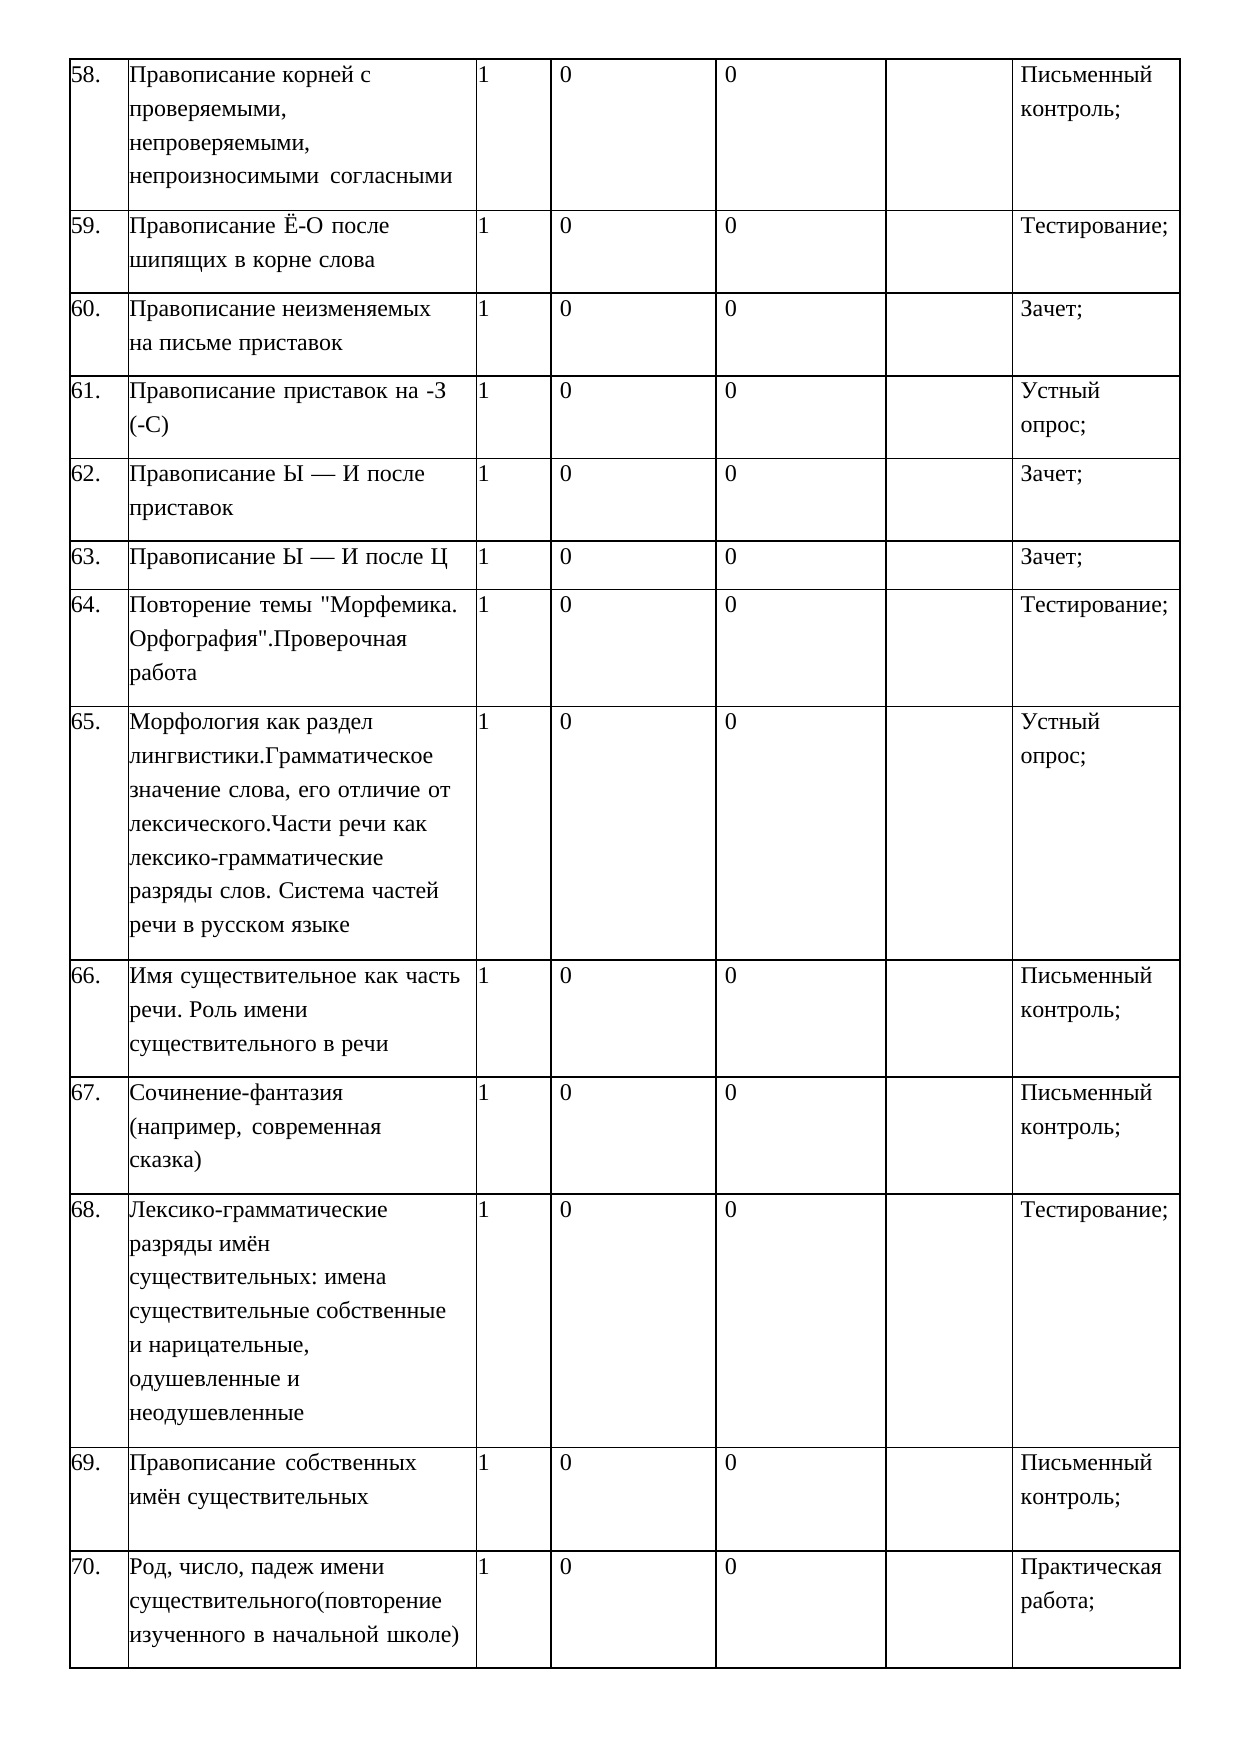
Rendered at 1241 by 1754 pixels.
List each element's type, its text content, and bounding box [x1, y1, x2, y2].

table_cell Устный опрос; [1013, 707, 1179, 959]
table_cell 0 [552, 459, 715, 540]
table_cell 61. [71, 377, 128, 458]
table_cell Зачет; [1013, 542, 1179, 589]
table_cell 0 [552, 961, 715, 1076]
table_cell 1 [477, 961, 550, 1076]
table_cell 62. [71, 459, 128, 540]
table_cell Практическая работа; [1013, 1552, 1179, 1667]
table_cell Лексико-грамматические разряды имён существительных: имена существительные собственные и нарицательные, одушевленные и неодушевленные [129, 1195, 476, 1447]
table_cell [887, 707, 1012, 959]
table_cell [887, 211, 1012, 292]
table_cell 1 [477, 542, 550, 589]
table_cell Правописание Ы — И после приставок [129, 459, 476, 540]
table_cell 1 [477, 1448, 550, 1550]
table_header 58. [71, 60, 128, 209]
table_header Правописание корней с проверяемыми, непроверяемыми, непроизносимыми согласными [129, 60, 476, 209]
table_cell 67. [71, 1078, 128, 1193]
table_cell [887, 459, 1012, 540]
table_cell 0 [717, 211, 885, 292]
table_cell [887, 961, 1012, 1076]
table_cell 60. [71, 294, 128, 375]
table_cell Род, число, падеж имени существительного(повторение изученного в начальной школе) [129, 1552, 476, 1667]
table_cell Письменный контроль; [1013, 1448, 1179, 1550]
table_cell [887, 377, 1012, 458]
table_cell 1 [477, 1552, 550, 1667]
table_cell [887, 1448, 1012, 1550]
table_cell Тестирование; [1013, 1195, 1179, 1447]
table_cell 0 [717, 542, 885, 589]
table_cell Тестирование; [1013, 211, 1179, 292]
table_cell 0 [552, 1552, 715, 1667]
table_cell 0 [717, 1078, 885, 1193]
table_header [887, 60, 1012, 209]
table_cell 68. [71, 1195, 128, 1447]
table_cell Зачет; [1013, 459, 1179, 540]
table_cell 0 [717, 961, 885, 1076]
table_cell 0 [552, 211, 715, 292]
table_header 0 [717, 60, 885, 209]
table_cell [887, 542, 1012, 589]
table_cell Повторение темы "Морфемика. Орфография".Проверочная работа [129, 590, 476, 706]
table_cell 1 [477, 459, 550, 540]
table_cell Письменный контроль; [1013, 961, 1179, 1076]
table_cell [887, 1552, 1012, 1667]
table_cell 65. [71, 707, 128, 959]
table_cell Тестирование; [1013, 590, 1179, 706]
table_cell 0 [552, 1195, 715, 1447]
table_cell 0 [717, 1552, 885, 1667]
table_header 1 [477, 60, 550, 209]
table_cell [887, 294, 1012, 375]
table_cell 0 [552, 590, 715, 706]
table_cell Правописание Ы — И после Ц [129, 542, 476, 589]
table_cell 66. [71, 961, 128, 1076]
table_cell Правописание Ё-О после шипящих в корне слова [129, 211, 476, 292]
table_cell 0 [552, 542, 715, 589]
table_cell Морфология как раздел лингвистики.Грамматическое значение слова, его отличие от лексического.Части речи как лексико-грамматические разряды слов. Система частей речи в русском языке [129, 707, 476, 959]
table_cell 1 [477, 294, 550, 375]
table_cell Сочинение-фантазия (например, современная сказка) [129, 1078, 476, 1193]
table_header Письменный контроль; [1013, 60, 1179, 209]
table_cell Правописание приставок на -З (-С) [129, 377, 476, 458]
table_cell 1 [477, 1195, 550, 1447]
table_cell [887, 590, 1012, 706]
table_cell 0 [717, 1448, 885, 1550]
table_cell 1 [477, 211, 550, 292]
table_cell Устный опрос; [1013, 377, 1179, 458]
table_cell [887, 1078, 1012, 1193]
table_cell 0 [717, 1195, 885, 1447]
table_cell 64. [71, 590, 128, 706]
table_cell [887, 1195, 1012, 1447]
table_cell 69. [71, 1448, 128, 1550]
table_cell 1 [477, 590, 550, 706]
table_cell 63. [71, 542, 128, 589]
table_cell 1 [477, 707, 550, 959]
table_cell 0 [717, 707, 885, 959]
table_header 0 [552, 60, 715, 209]
table_cell 0 [552, 377, 715, 458]
table_cell Правописание неизменяемых на письме приставок [129, 294, 476, 375]
table_cell 0 [552, 1448, 715, 1550]
table_cell Зачет; [1013, 294, 1179, 375]
table_cell 0 [717, 294, 885, 375]
table_cell 0 [552, 707, 715, 959]
table_cell 0 [717, 459, 885, 540]
table_cell 1 [477, 1078, 550, 1193]
table_cell 1 [477, 377, 550, 458]
table_cell 59. [71, 211, 128, 292]
table_cell Письменный контроль; [1013, 1078, 1179, 1193]
table_cell 70. [71, 1552, 128, 1667]
table_cell Правописание собственных имён существительных [129, 1448, 476, 1550]
table_cell 0 [552, 1078, 715, 1193]
table_cell Имя существительное как часть речи. Роль имени существительного в речи [129, 961, 476, 1076]
table_cell 0 [717, 590, 885, 706]
table_cell 0 [552, 294, 715, 375]
table_cell 0 [717, 377, 885, 458]
